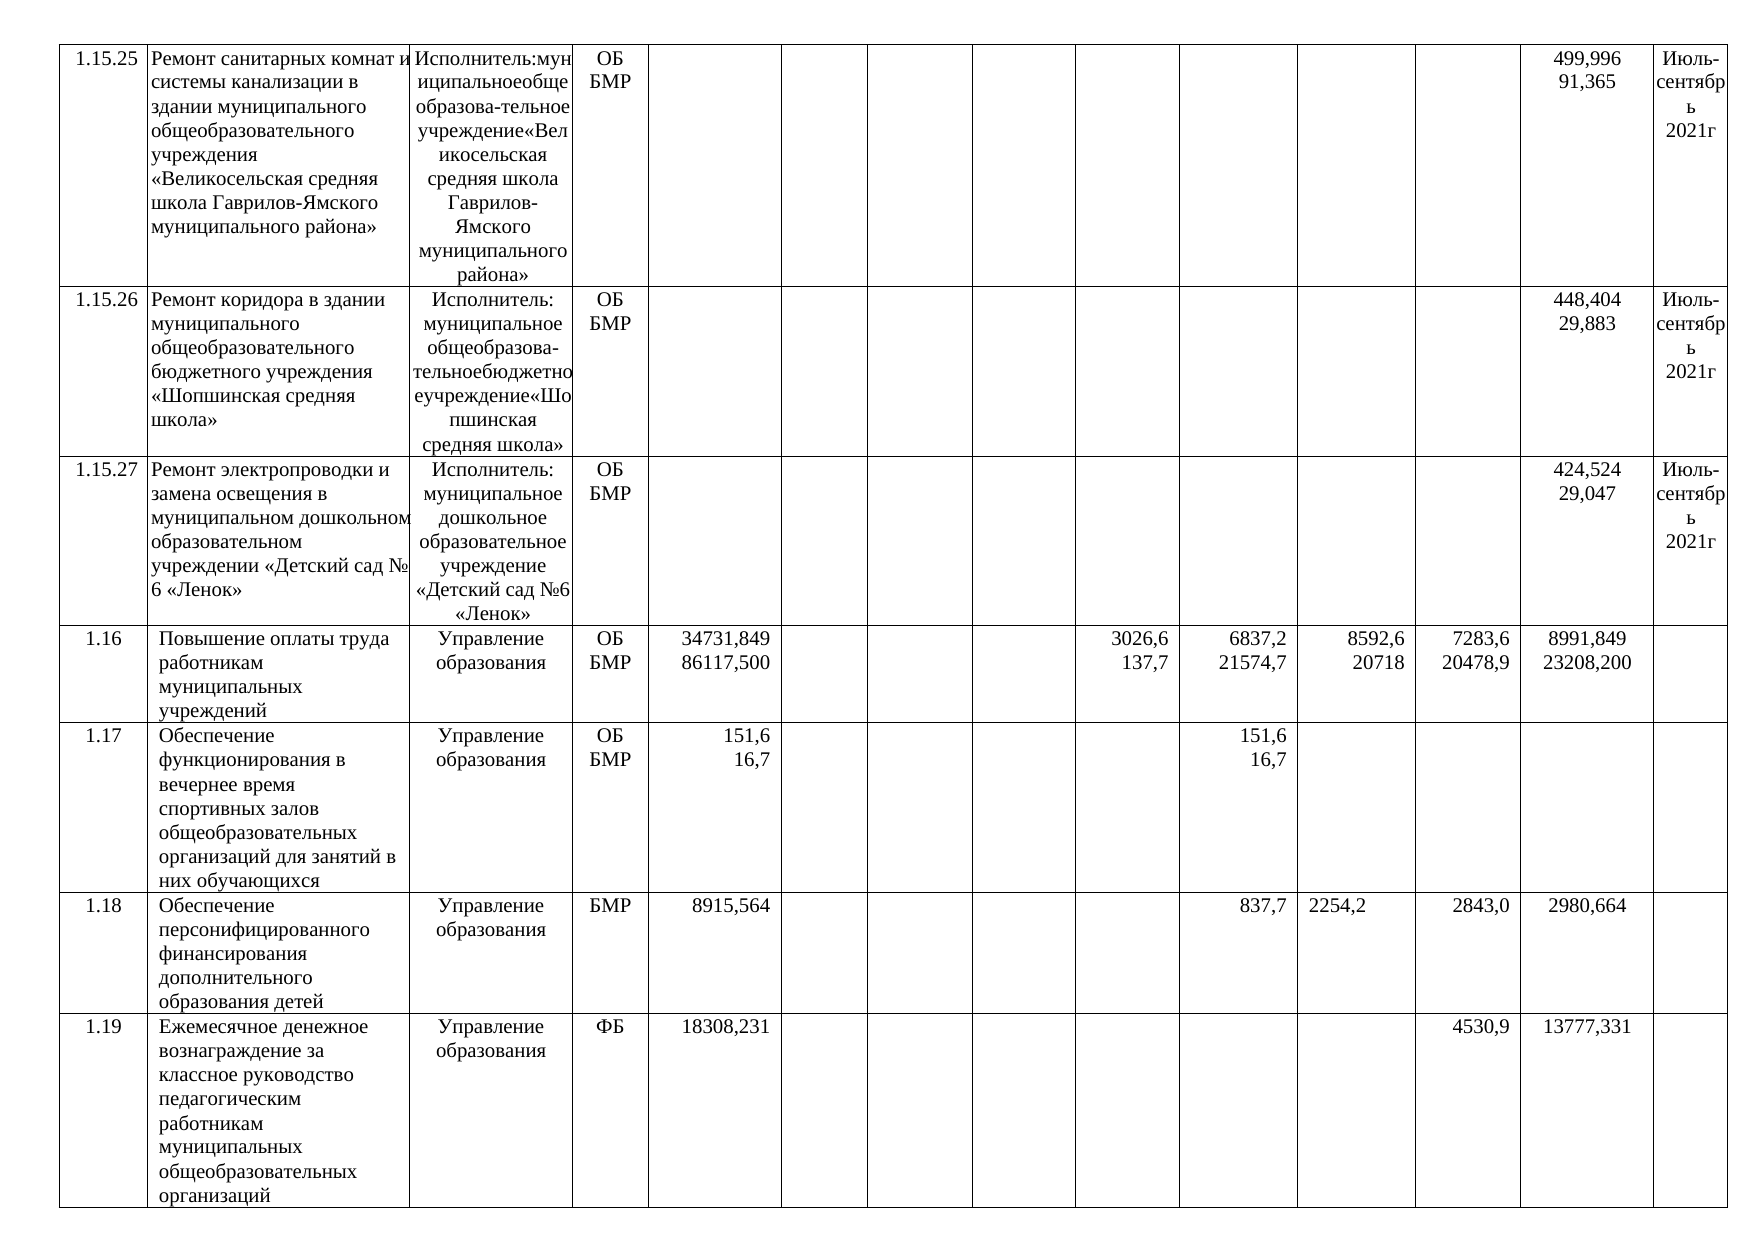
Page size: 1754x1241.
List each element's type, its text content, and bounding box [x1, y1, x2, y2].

table_cell [973, 45, 1075, 286]
table_cell [649, 287, 781, 456]
table_cell [782, 893, 867, 1013]
table_cell [1076, 1014, 1179, 1207]
table_cell Обеспечение персонифицированного финансирования дополнительного образования детей [148, 893, 409, 1013]
table_cell 2254,2 [1298, 893, 1415, 1013]
table_cell 151,6 16,7 [1180, 723, 1297, 892]
table_cell [868, 723, 972, 892]
table_cell [1180, 457, 1297, 625]
table_cell Исполнитель: муниципальное общеобразова-тельноебюджетноеучреждение«Шопшинская средняя школа» [410, 287, 572, 456]
table_cell Июль-сентябрь 2021г [1654, 45, 1727, 286]
table_cell 424,524 29,047 [1521, 457, 1653, 625]
table_cell [868, 893, 972, 1013]
table_cell 34731,849 86117,500 [649, 626, 781, 722]
table_cell [1416, 457, 1520, 625]
table_cell [973, 287, 1075, 456]
table_cell [1654, 893, 1727, 1013]
table_cell [868, 45, 972, 286]
table_cell [1298, 457, 1415, 625]
table_cell [1298, 1014, 1415, 1207]
table_cell Ремонт коридора в здании муниципального общеобразовательного бюджетного учреждения «Шопшинская средняя школа» [148, 287, 409, 456]
table_cell [1416, 287, 1520, 456]
table_cell Управление образования [410, 893, 572, 1013]
table_cell 1.18 [60, 893, 147, 1013]
table_cell Июль-сентябрь 2021г [1654, 287, 1727, 456]
table_cell [649, 457, 781, 625]
table_cell [973, 723, 1075, 892]
table_cell ОБ БМР [573, 626, 648, 722]
table_cell [1076, 723, 1179, 892]
table_cell 2843,0 [1416, 893, 1520, 1013]
table_cell [1416, 45, 1520, 286]
table_cell Обеспечение функционирования в вечернее время спортивных залов общеобразовательных организаций для занятий в них обучающихся [148, 723, 409, 892]
table_cell 1.15.26 [60, 287, 147, 456]
table_cell [1298, 45, 1415, 286]
table_cell 8592,6 20718 [1298, 626, 1415, 722]
table_cell ОБ БМР [573, 287, 648, 456]
table_cell Июль-сентябрь 2021г [1654, 457, 1727, 625]
table_cell [868, 626, 972, 722]
table_cell 8991,849 23208,200 [1521, 626, 1653, 722]
table_cell [782, 626, 867, 722]
table_cell 1.15.27 [60, 457, 147, 625]
table_cell Управление образования [410, 723, 572, 892]
table_cell 448,404 29,883 [1521, 287, 1653, 456]
table_cell [1298, 723, 1415, 892]
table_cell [410, 1014, 572, 1207]
table_cell 1.15.25 [60, 45, 147, 286]
table_cell ОБ БМР [573, 457, 648, 625]
table_cell [782, 457, 867, 625]
table_cell [782, 287, 867, 456]
table_cell БМР [573, 893, 648, 1013]
table_cell 1.19 [60, 1014, 147, 1207]
table_cell [1076, 287, 1179, 456]
table_cell Исполнитель:муниципальноеобщеобразова-тельное учреждение«Великосельская средняя школа Гаврилов-Ямского муниципального района» [410, 45, 572, 286]
table_cell [973, 457, 1075, 625]
table_cell 3026,6 137,7 [1076, 626, 1179, 722]
table_cell [1180, 287, 1297, 456]
table_cell [782, 45, 867, 286]
table_cell Ежемесячное денежное вознаграждение за классное руководство педагогическим работникам муниципальных общеобразовательных организаций [148, 1014, 409, 1207]
table_cell 2980,664 [1521, 893, 1653, 1013]
table_cell 837,7 [1180, 893, 1297, 1013]
table_cell ОБ БМР [573, 45, 648, 286]
table_cell 8915,564 [649, 893, 781, 1013]
table_cell 1.16 [60, 626, 147, 722]
table_cell [649, 45, 781, 286]
table_cell ОБ БМР [573, 723, 648, 892]
table_cell 4530,9 [1416, 1014, 1520, 1207]
table_cell 13777,331 [1521, 1014, 1653, 1207]
table_cell Повышение оплаты труда работникам муниципальных учреждений [148, 626, 409, 722]
table_cell [1298, 287, 1415, 456]
table_cell [973, 893, 1075, 1013]
table_cell Исполнитель: муниципальное дошкольное образовательное учреждение «Детский сад №6 «Ленок» [410, 457, 572, 625]
table_cell [1180, 1014, 1297, 1207]
table_cell [782, 723, 867, 892]
table_cell [1521, 723, 1653, 892]
table_cell 7283,6 20478,9 [1416, 626, 1520, 722]
table_cell ФБ [573, 1014, 648, 1207]
table_cell 1.17 [60, 723, 147, 892]
table_cell [1076, 457, 1179, 625]
table_cell Ремонт электропроводки и замена освещения в муниципальном дошкольном образовательном учреждении «Детский сад № 6 «Ленок» [148, 457, 409, 625]
table_cell 499,996 91,365 [1521, 45, 1653, 286]
table_cell [868, 1014, 972, 1207]
table_cell [1180, 45, 1297, 286]
table_cell [973, 626, 1075, 722]
table_cell [868, 287, 972, 456]
table_cell [782, 1014, 867, 1207]
table_cell [1654, 723, 1727, 892]
table_cell [973, 1014, 1075, 1207]
table_cell [868, 457, 972, 625]
table_cell Управление образования [410, 626, 572, 722]
table_cell 151,6 16,7 [649, 723, 781, 892]
table_cell Ремонт санитарных комнат и системы канализации в здании муниципального общеобразовательного учреждения «Великосельская средняя школа Гаврилов-Ямского муниципального района» [148, 45, 409, 286]
table_cell [1076, 893, 1179, 1013]
table_cell [1416, 723, 1520, 892]
table_cell 18308,231 [649, 1014, 781, 1207]
table_cell [1076, 45, 1179, 286]
table_cell [1654, 1014, 1727, 1207]
table_cell 6837,2 21574,7 [1180, 626, 1297, 722]
table_cell [1654, 626, 1727, 722]
